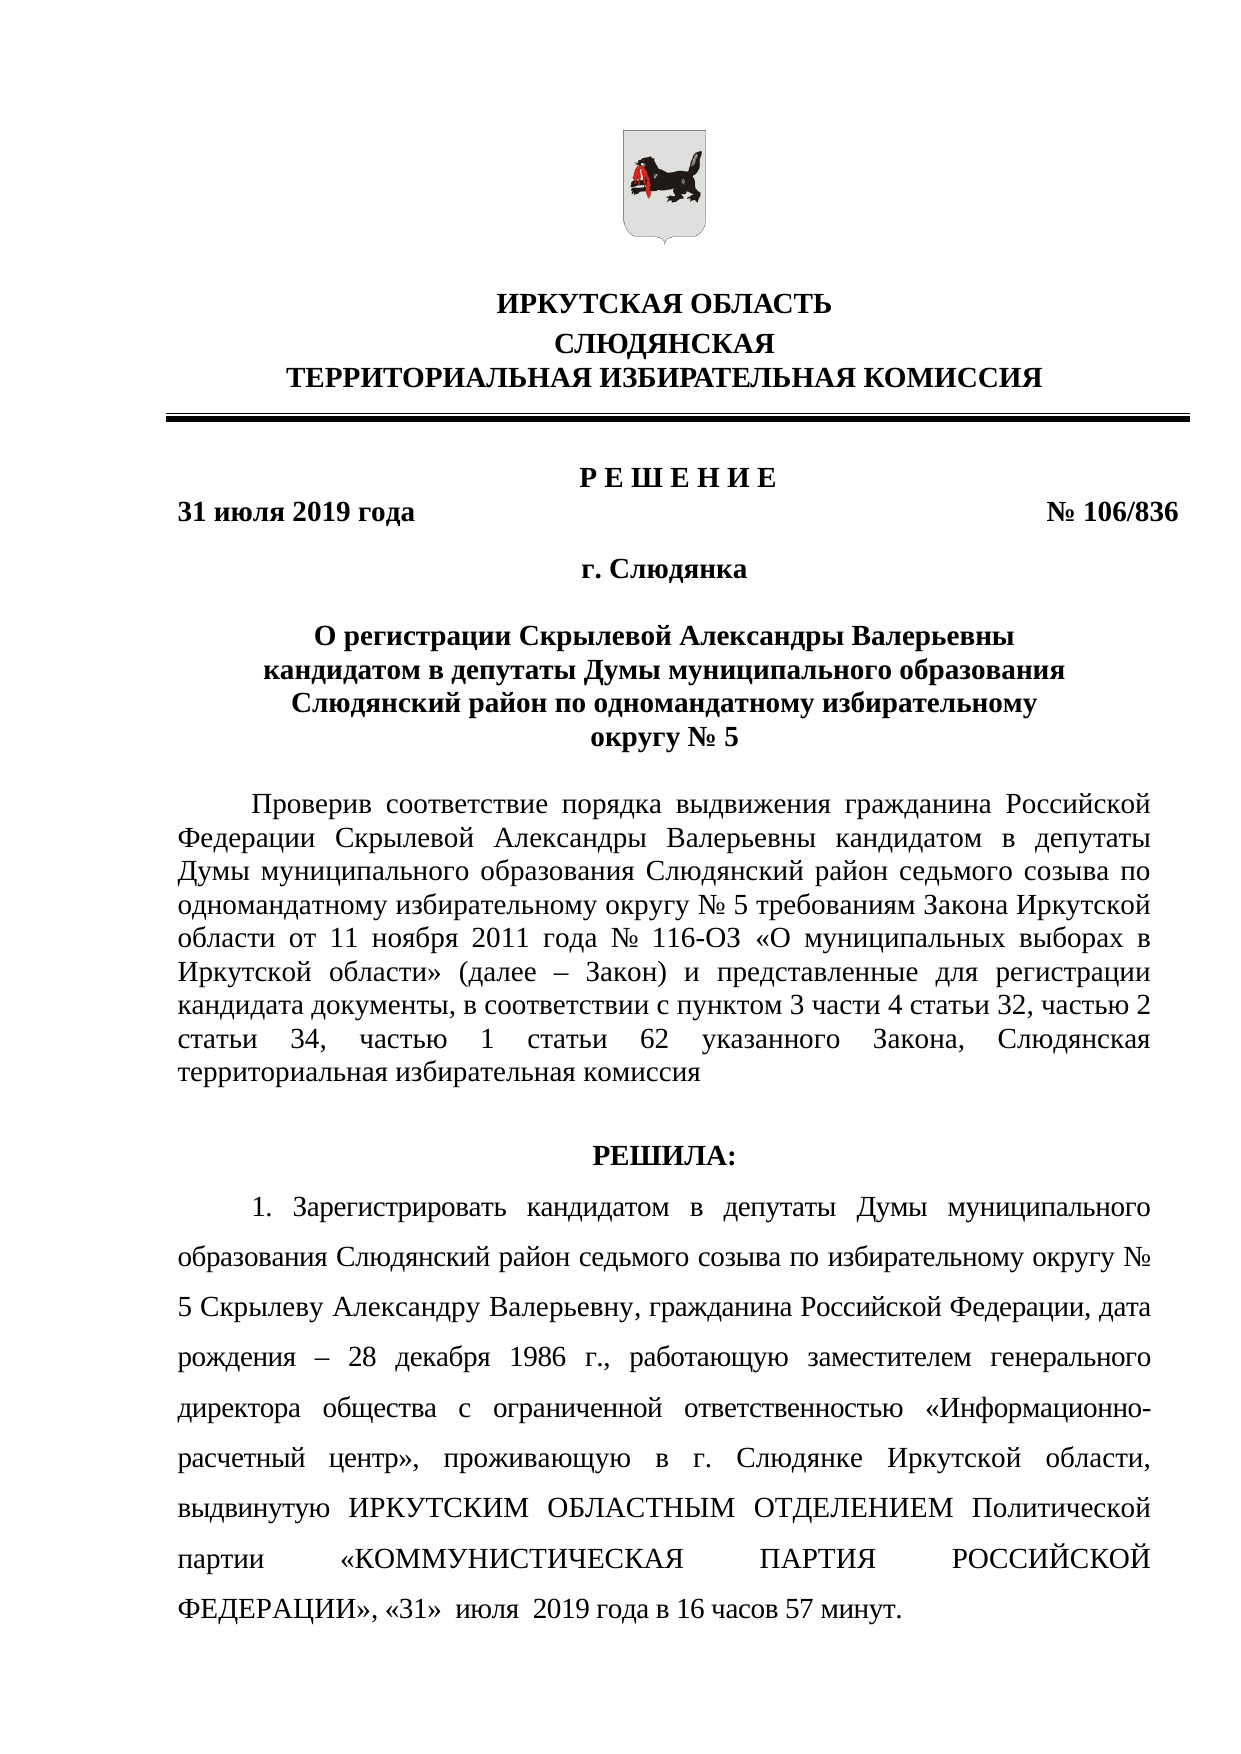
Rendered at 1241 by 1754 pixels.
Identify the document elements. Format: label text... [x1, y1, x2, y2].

text ТЕРРИТОРИАЛЬНАЯ ИЗБИРАТЕЛЬНАЯ КОМИССИЯ [177, 360, 1152, 393]
table_cell 31 июля 2019 года [166, 494, 694, 551]
picture [623, 130, 706, 245]
table_header Р Е Ш Е Н И Е [166, 422, 1190, 494]
text кандидатом в депутаты Думы муниципального образования Слюдянский район по одномандатному избирательному [177, 652, 1152, 719]
text г. Слюдянка [177, 551, 1152, 585]
text РЕШИЛА: [177, 1138, 1152, 1172]
text 1. Зарегистрировать кандидатом в депутаты Думы муниципального образования Слюдянский район седьмого созыва по избирательному округу № 5 Скрылеву Александру Валерьевну, гражданина Российской Федерации, дата рождения – 28 декабря 1986 г., работающую заместителем генерального директора общества с ограниченной ответственностью «Информационно-расчетный центр», проживающую в г. Слюдянке Иркутской области, выдвинутую ИРКУТСКИМ ОБЛАСТНЫМ ОТДЕЛЕНИЕМ Политической партии «КОММУНИСТИЧЕСКАЯ ПАРТИЯ РОССИЙСКОЙ ФЕДЕРАЦИИ», «31» июля 2019 года в 16 часов 57 минут. [177, 1189, 1152, 1625]
text СЛЮДЯНСКАЯ [177, 326, 1152, 360]
subtitle ИРКУТСКАЯ ОБЛАСТЬ [74, 286, 1152, 320]
text округу № 5 [177, 719, 1152, 753]
text О регистрации Скрылевой Александры Валерьевны [177, 618, 1152, 652]
text Проверив соответствие порядка выдвижения гражданина Российской Федерации Скрылевой Александры Валерьевны кандидатом в депутаты Думы муниципального образования Слюдянский район седьмого созыва по одномандатному избирательному округу № 5 требованиям Закона Иркутской области от 11 ноября 2011 года № 116-ОЗ «О муниципальных выборах в Иркутской области» (далее – Закон) и представленные для регистрации кандидата документы, в соответствии с пунктом 3 части 4 статьи 32, частью 2 статьи 34, частью 1 статьи 62 указанного Закона, Слюдянская территориальная избирательная комиссия [177, 786, 1152, 1088]
table_cell № 106/836 [694, 494, 1190, 551]
